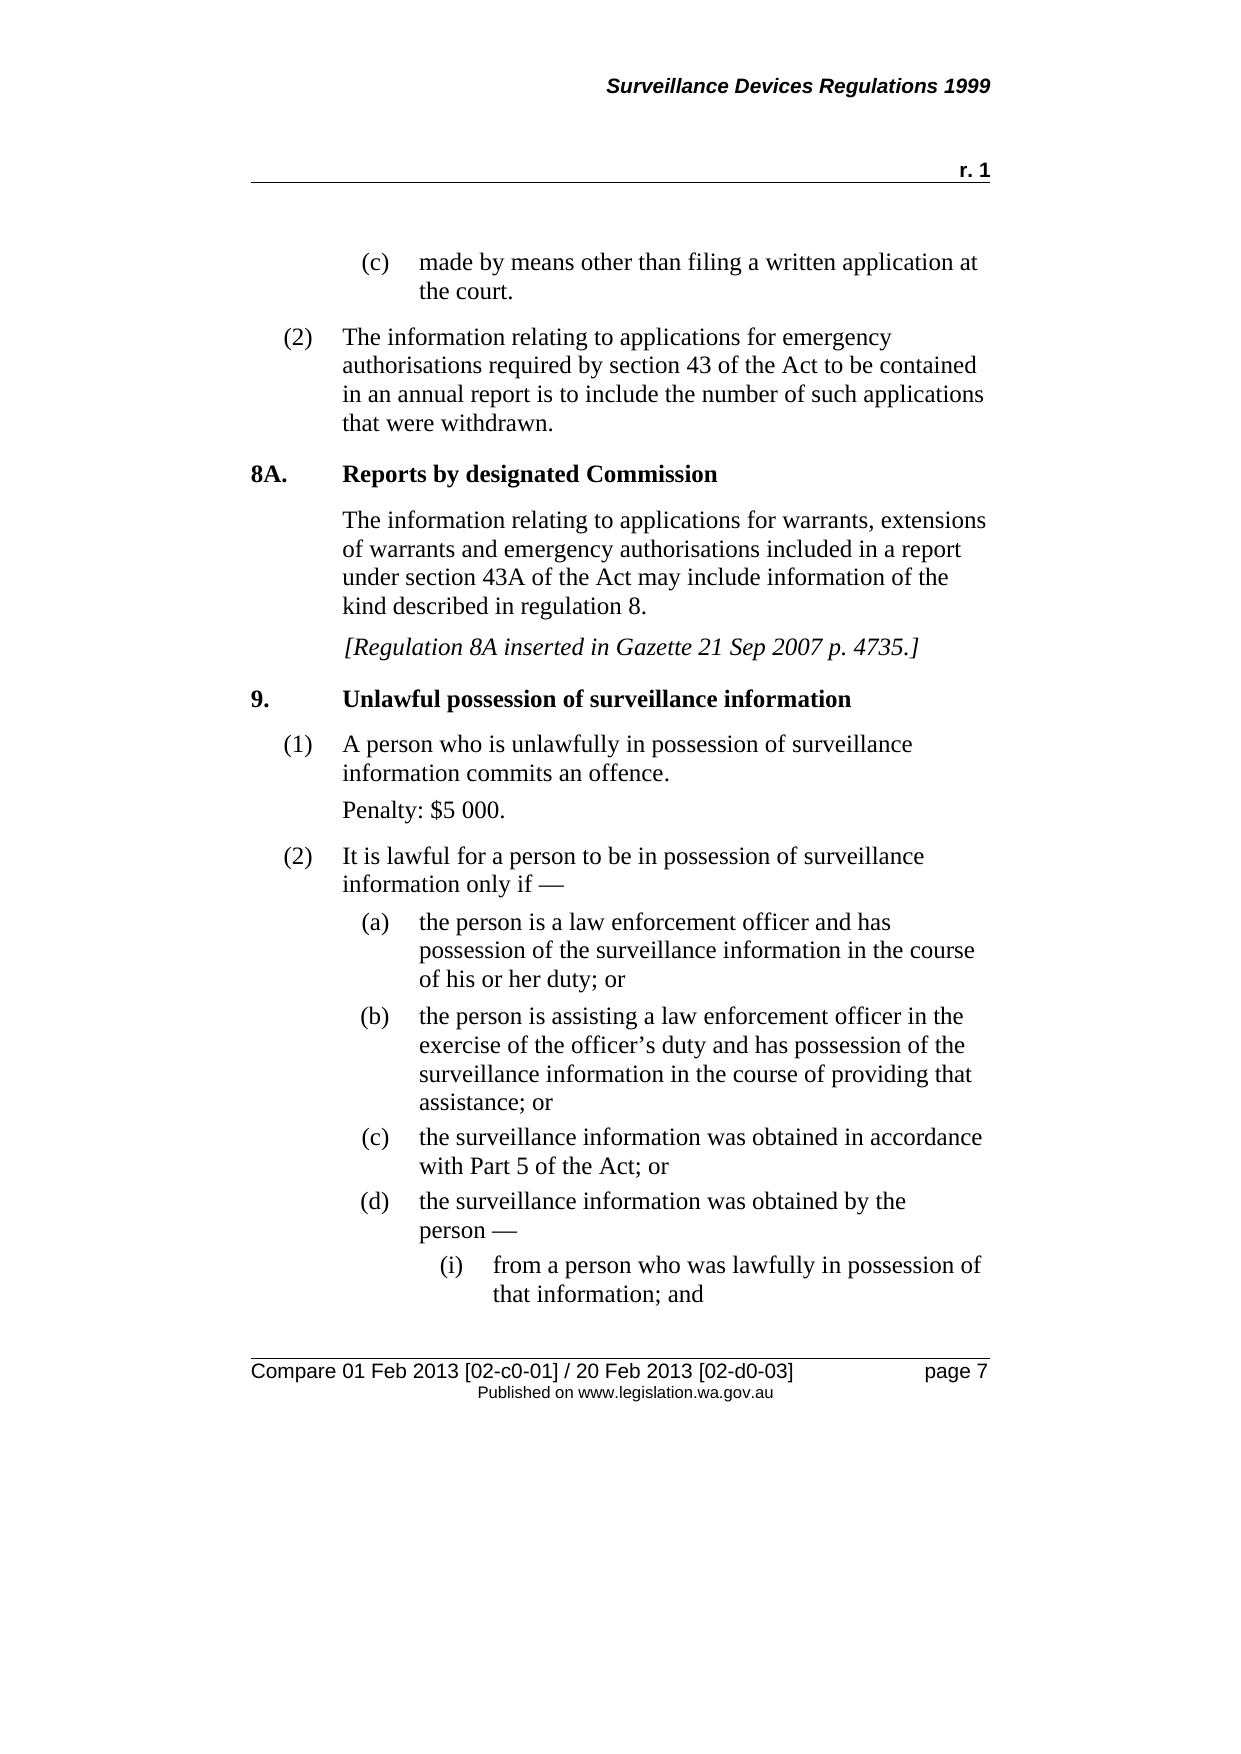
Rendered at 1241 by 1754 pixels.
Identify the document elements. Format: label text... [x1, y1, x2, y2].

text (2) It is lawful for a person to be in possession of surveillance information only if — [251, 841, 990, 898]
text (2) The information relating to applications for emergency authorisations required by section 43 of the Act to be contained in an annual report is to include the number of such applications that were withdrawn. [251, 322, 990, 437]
text (c) made by means other than filing a written application at the court. [251, 247, 990, 305]
text (d) the surveillance information was obtained by the person — [251, 1186, 990, 1244]
text [Regulation 8A inserted in Gazette 21 Sep 2007 p. 4735.] [251, 632, 990, 661]
subtitle 9. Unlawful possession of surveillance information [251, 684, 990, 713]
text (1) A person who is unlawfully in possession of surveillance information commits an offence. [251, 729, 990, 787]
subtitle 8A. Reports by designated Commission [251, 459, 990, 488]
text (c) the surveillance information was obtained in accordance with Part 5 of the Act; or [251, 1122, 990, 1180]
text Penalty: $5 000. [251, 795, 990, 824]
text (a) the person is a law enforcement officer and has possession of the surveillance information in the course of his or her duty; or [251, 907, 990, 993]
text (b) the person is assisting a law enforcement officer in the exercise of the officer’s duty and has possession of the surveillance information in the course of providing that assistance; or [251, 1001, 990, 1116]
text The information relating to applications for warrants, extensions of warrants and emergency authorisations included in a report under section 43A of the Act may include information of the kind described in regulation 8. [251, 505, 990, 620]
text (i) from a person who was lawfully in possession of that information; and [251, 1250, 990, 1307]
